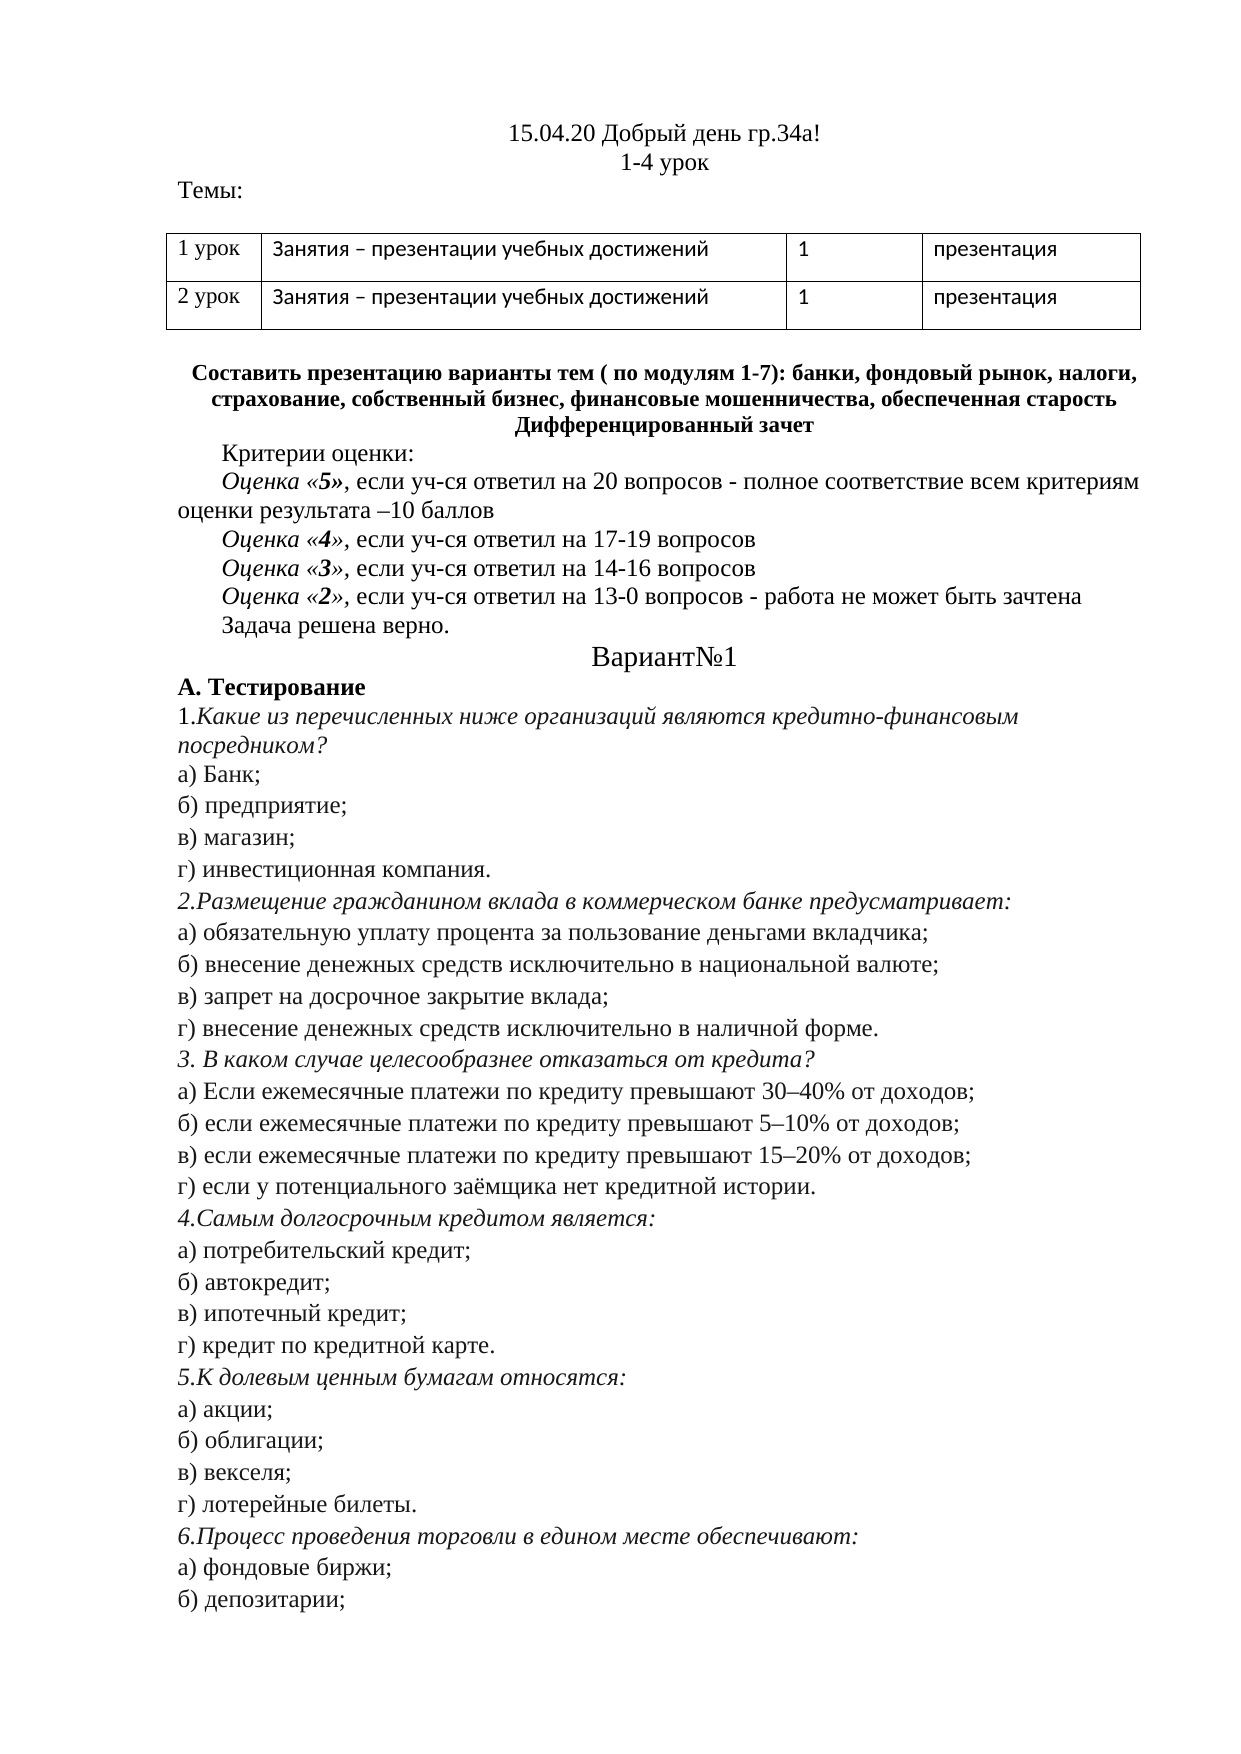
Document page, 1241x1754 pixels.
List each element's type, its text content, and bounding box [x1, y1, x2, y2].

text 2.Размещение гражданином вклада в коммерческом банке предусматривает: [177, 886, 1152, 914]
text Вариант№1 [177, 639, 1152, 672]
text Дифференцированный зачет [177, 411, 1152, 438]
text г) кредит по кредитной карте. [177, 1330, 1148, 1359]
table_cell Занятия – презентации учебных достижений [262, 282, 786, 329]
text Критерии оценки: [177, 438, 1152, 466]
text А. Тестирование [177, 672, 1152, 701]
text а) Если ежемесячные платежи по кредиту превышают 30–40% от доходов; [177, 1076, 1148, 1105]
text 1-4 урок [177, 147, 1152, 176]
text 5.К долевым ценным бумагам относятся: [177, 1362, 1152, 1391]
text а) фондовые биржи; [177, 1552, 1148, 1581]
table_cell 2 урок [167, 282, 261, 329]
text г) инвестиционная компания. [177, 854, 1148, 883]
text а) обязательную уплату процента за пользование деньгами вкладчика; [177, 917, 1148, 946]
text а) потребительский кредит; [177, 1235, 1148, 1263]
text б) внесение денежных средств исключительно в национальной валюте; [177, 949, 1148, 978]
text Оценка «3», если уч-ся ответил на 14-16 вопросов [177, 553, 1152, 581]
table_header презентация [923, 234, 1140, 281]
text 4.Самым долгосрочным кредитом является: [177, 1203, 1152, 1232]
text б) депозитарии; [177, 1584, 1148, 1613]
text Темы: [177, 176, 1152, 204]
text 1.Какие из перечисленных ниже организаций являются кредитно-финансовым посредником? [177, 701, 1152, 759]
text Оценка «5», если уч-ся ответил на 20 вопросов - полное соответствие всем критериям оценки результата –10 баллов [177, 466, 1152, 524]
text в) ипотечный кредит; [177, 1298, 1148, 1327]
text г) лотерейные билеты. [177, 1489, 1148, 1518]
text б) автокредит; [177, 1267, 1148, 1295]
text 3. В каком случае целесообразнее отказаться от кредита? [177, 1044, 1152, 1073]
text б) если ежемесячные платежи по кредиту превышают 5–10% от доходов; [177, 1108, 1148, 1137]
text г) внесение денежных средств исключительно в наличной форме. [177, 1013, 1148, 1042]
text а) акции; [177, 1394, 1148, 1422]
text 15.04.20 Добрый день гр.34а! [177, 118, 1152, 147]
text в) магазин; [177, 822, 1148, 851]
table_header Занятия – презентации учебных достижений [262, 234, 786, 281]
text в) запрет на досрочное закрытие вклада; [177, 981, 1148, 1010]
text б) облигации; [177, 1425, 1148, 1454]
text Оценка «4», если уч-ся ответил на 17-19 вопросов [177, 524, 1152, 553]
table_header 1 урок [167, 234, 261, 281]
text в) если ежемесячные платежи по кредиту превышают 15–20% от доходов; [177, 1140, 1148, 1168]
text Задача решена верно. [177, 610, 1152, 639]
text в) векселя; [177, 1457, 1148, 1486]
text а) Банк; [177, 759, 1148, 787]
text 6.Процесс проведения торговли в едином месте обеспечивают: [177, 1521, 1152, 1549]
text б) предприятие; [177, 790, 1148, 819]
text Составить презентацию варианты тем ( по модулям 1-7): банки, фондовый рынок, налоги, страхование, собственный бизнес, финансовые мошенничества, обеспеченная старость [177, 358, 1152, 411]
text г) если у потенциального заёмщика нет кредитной истории. [177, 1171, 1152, 1200]
table_cell 1 [787, 282, 922, 329]
text Оценка «2», если уч-ся ответил на 13-0 вопросов - работа не может быть зачтена [177, 581, 1152, 610]
table_cell презентация [923, 282, 1140, 329]
table_header 1 [787, 234, 922, 281]
